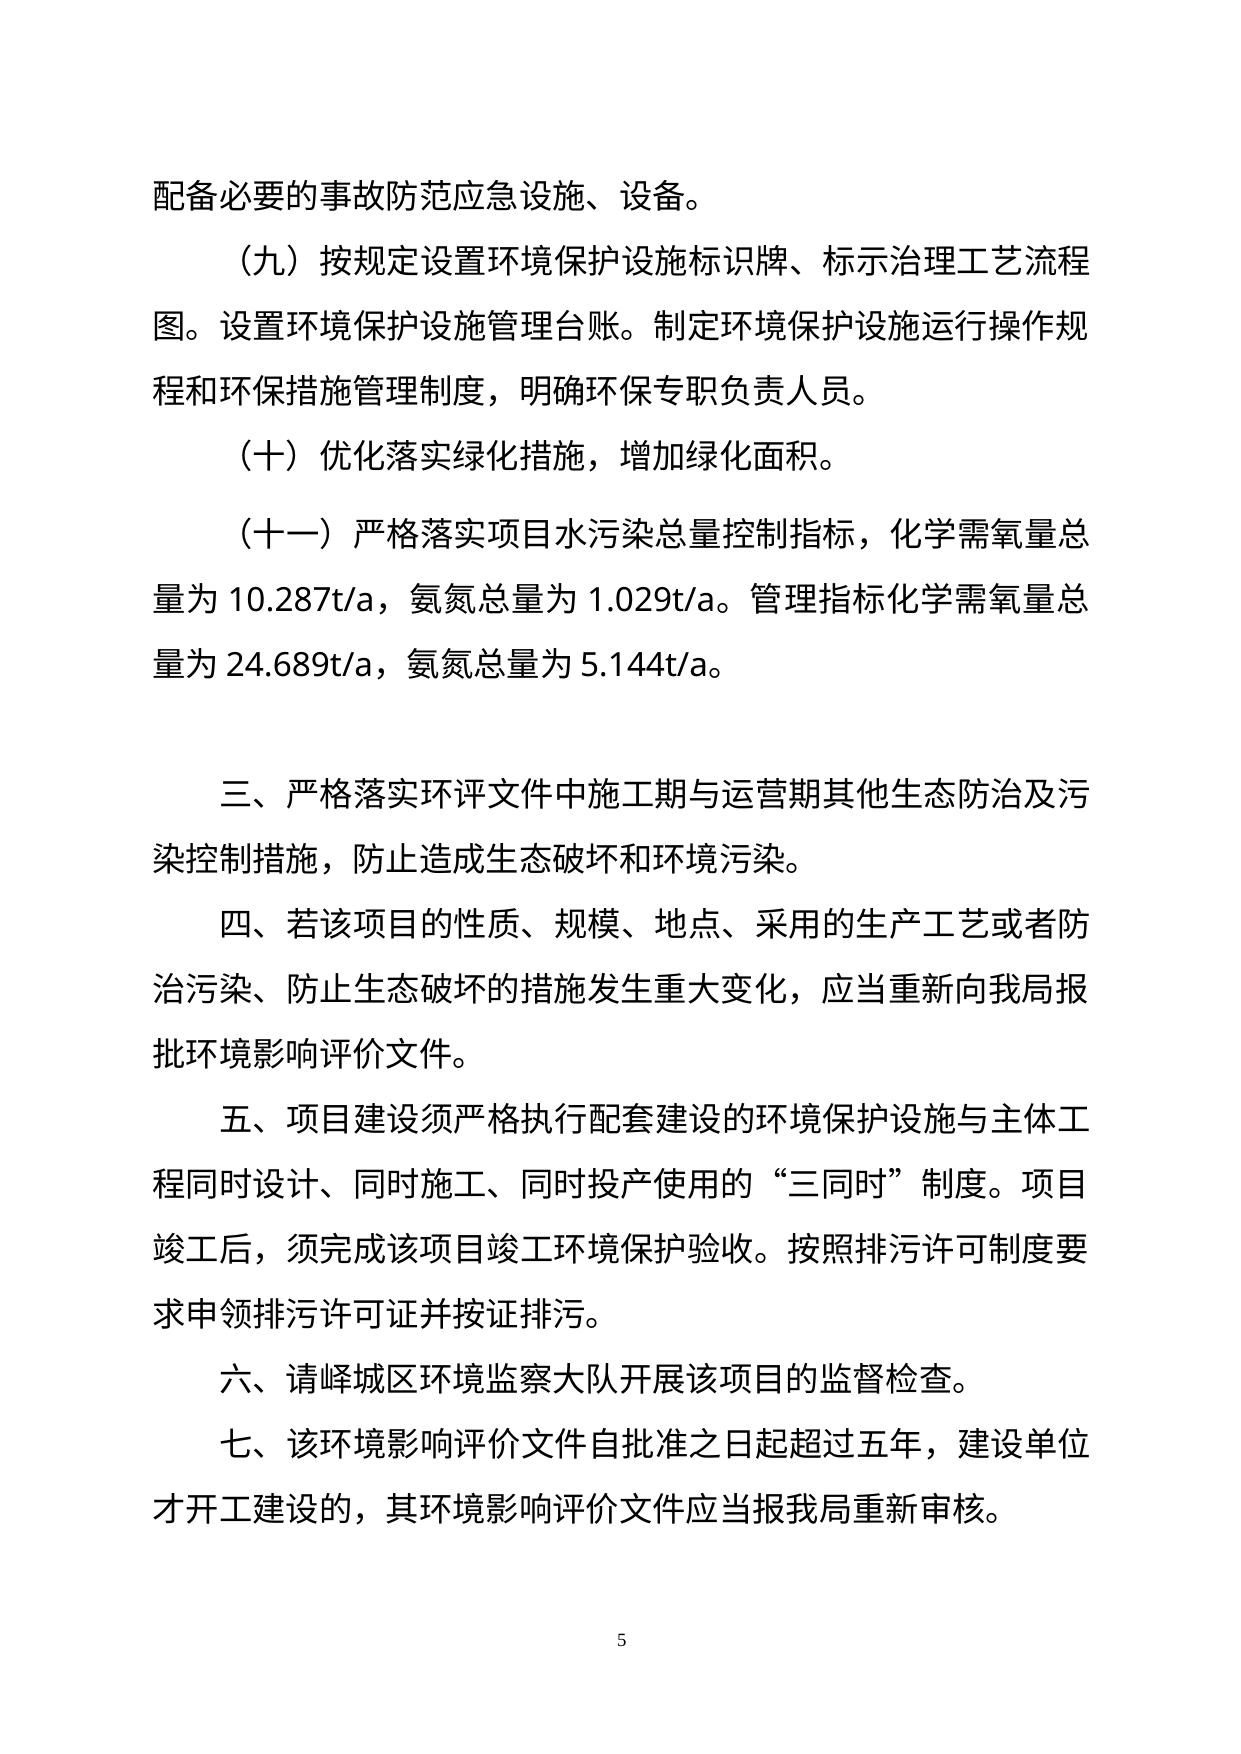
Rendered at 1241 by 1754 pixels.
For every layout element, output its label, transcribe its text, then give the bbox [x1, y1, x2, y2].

text 四、若该项目的性质、规模、地点、采用的生产工艺或者防治污染、防止生态破坏的措施发生重大变化，应当重新向我局报批环境影响评价文件。 [152, 889, 1091, 1084]
text （十一）严格落实项目水污染总量控制指标，化学需氧量总量为10.287t/a，氨氮总量为1.029t/a。管理指标化学需氧量总量为24.689t/a，氨氮总量为5.144t/a。 [152, 499, 1091, 694]
text 五、项目建设须严格执行配套建设的环境保护设施与主体工程同时设计、同时施工、同时投产使用的“三同时”制度。项目竣工后，须完成该项目竣工环境保护验收。按照排污许可制度要求申领排污许可证并按证排污。 [152, 1084, 1091, 1344]
text 六、请峄城区环境监察大队开展该项目的监督检查。 [152, 1344, 1091, 1409]
text 七、该环境影响评价文件自批准之日起超过五年，建设单位才开工建设的，其环境影响评价文件应当报我局重新审核。 [152, 1409, 1091, 1539]
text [152, 162, 1091, 227]
text 三、严格落实环评文件中施工期与运营期其他生态防治及污染控制措施，防止造成生态破坏和环境污染。 [152, 759, 1091, 889]
text （九）按规定设置环境保护设施标识牌、标示治理工艺流程图。设置环境保护设施管理台账。制定环境保护设施运行操作规程和环保措施管理制度，明确环保专职负责人员。 [152, 227, 1091, 422]
text （十）优化落实绿化措施，增加绿化面积。 [152, 422, 1091, 487]
